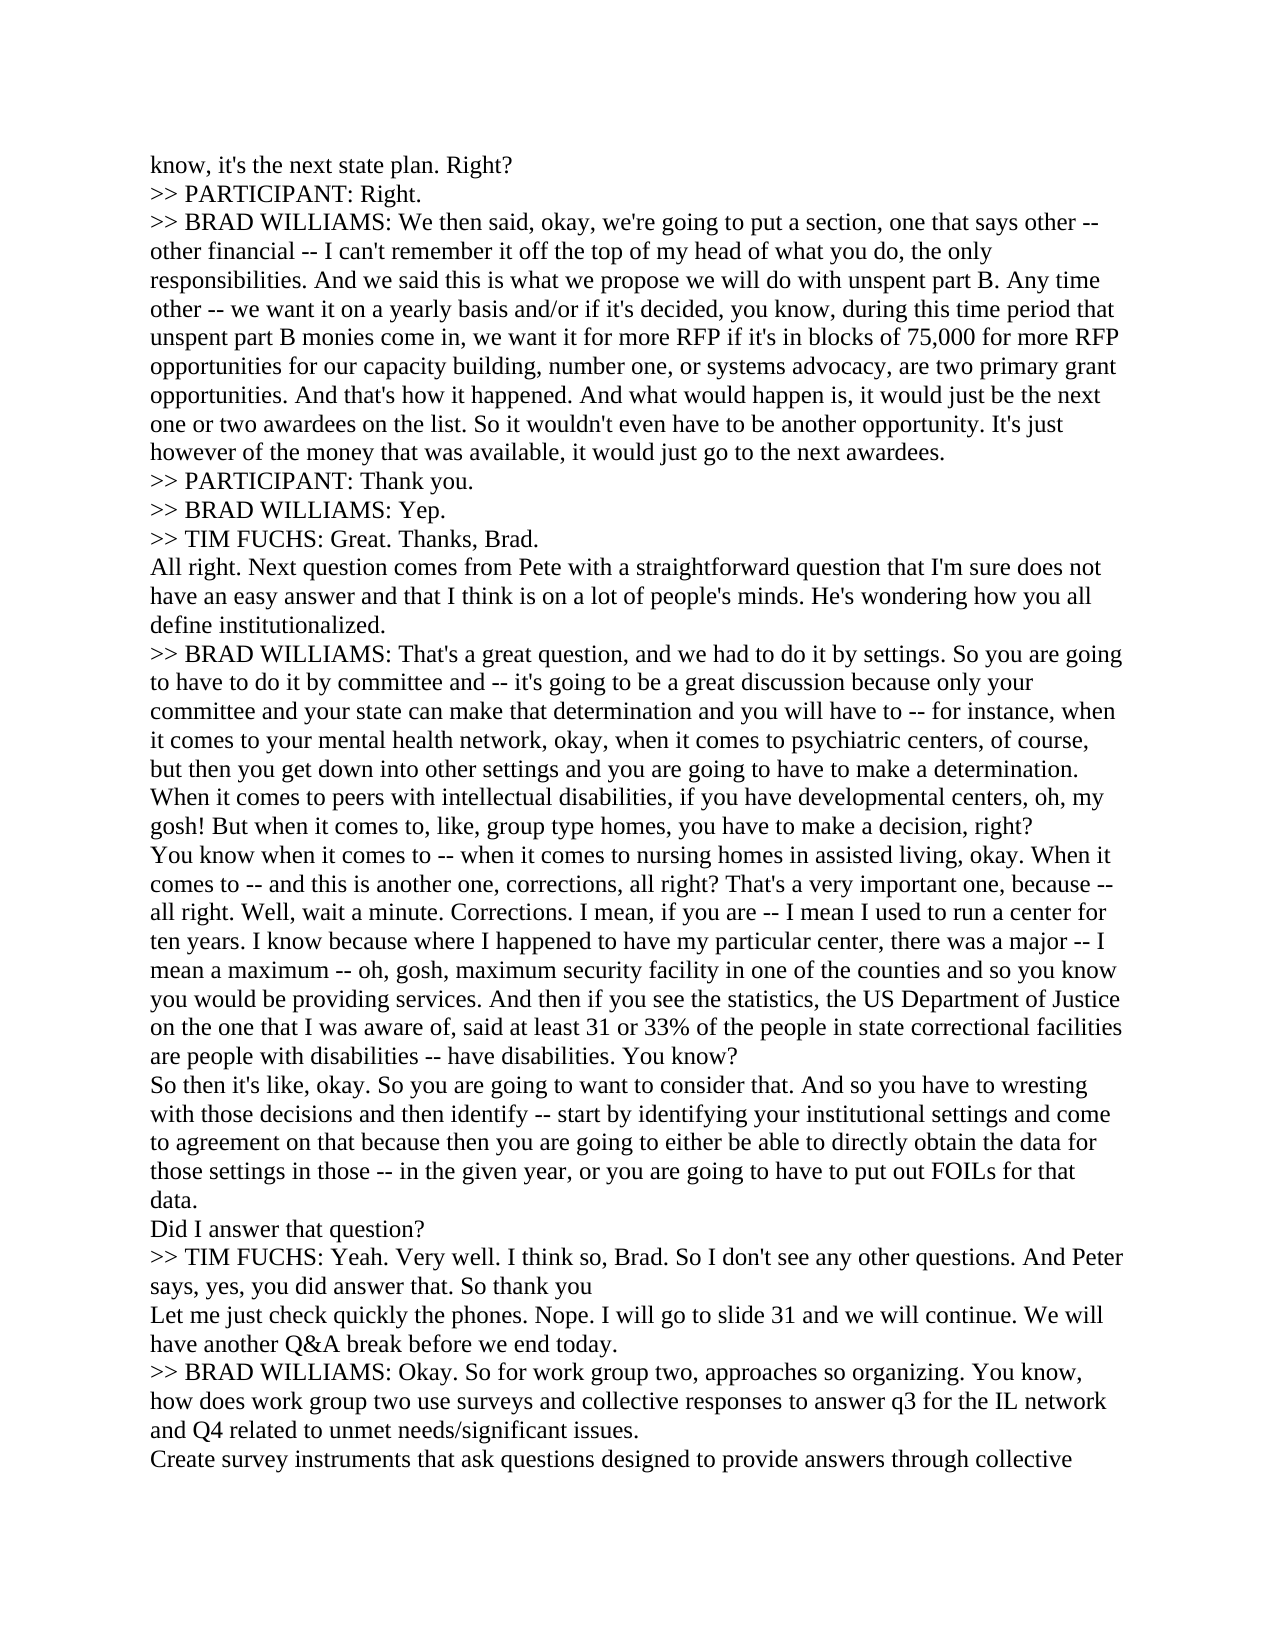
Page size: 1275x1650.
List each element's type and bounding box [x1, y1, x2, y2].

text [150, 150, 1125, 1472]
